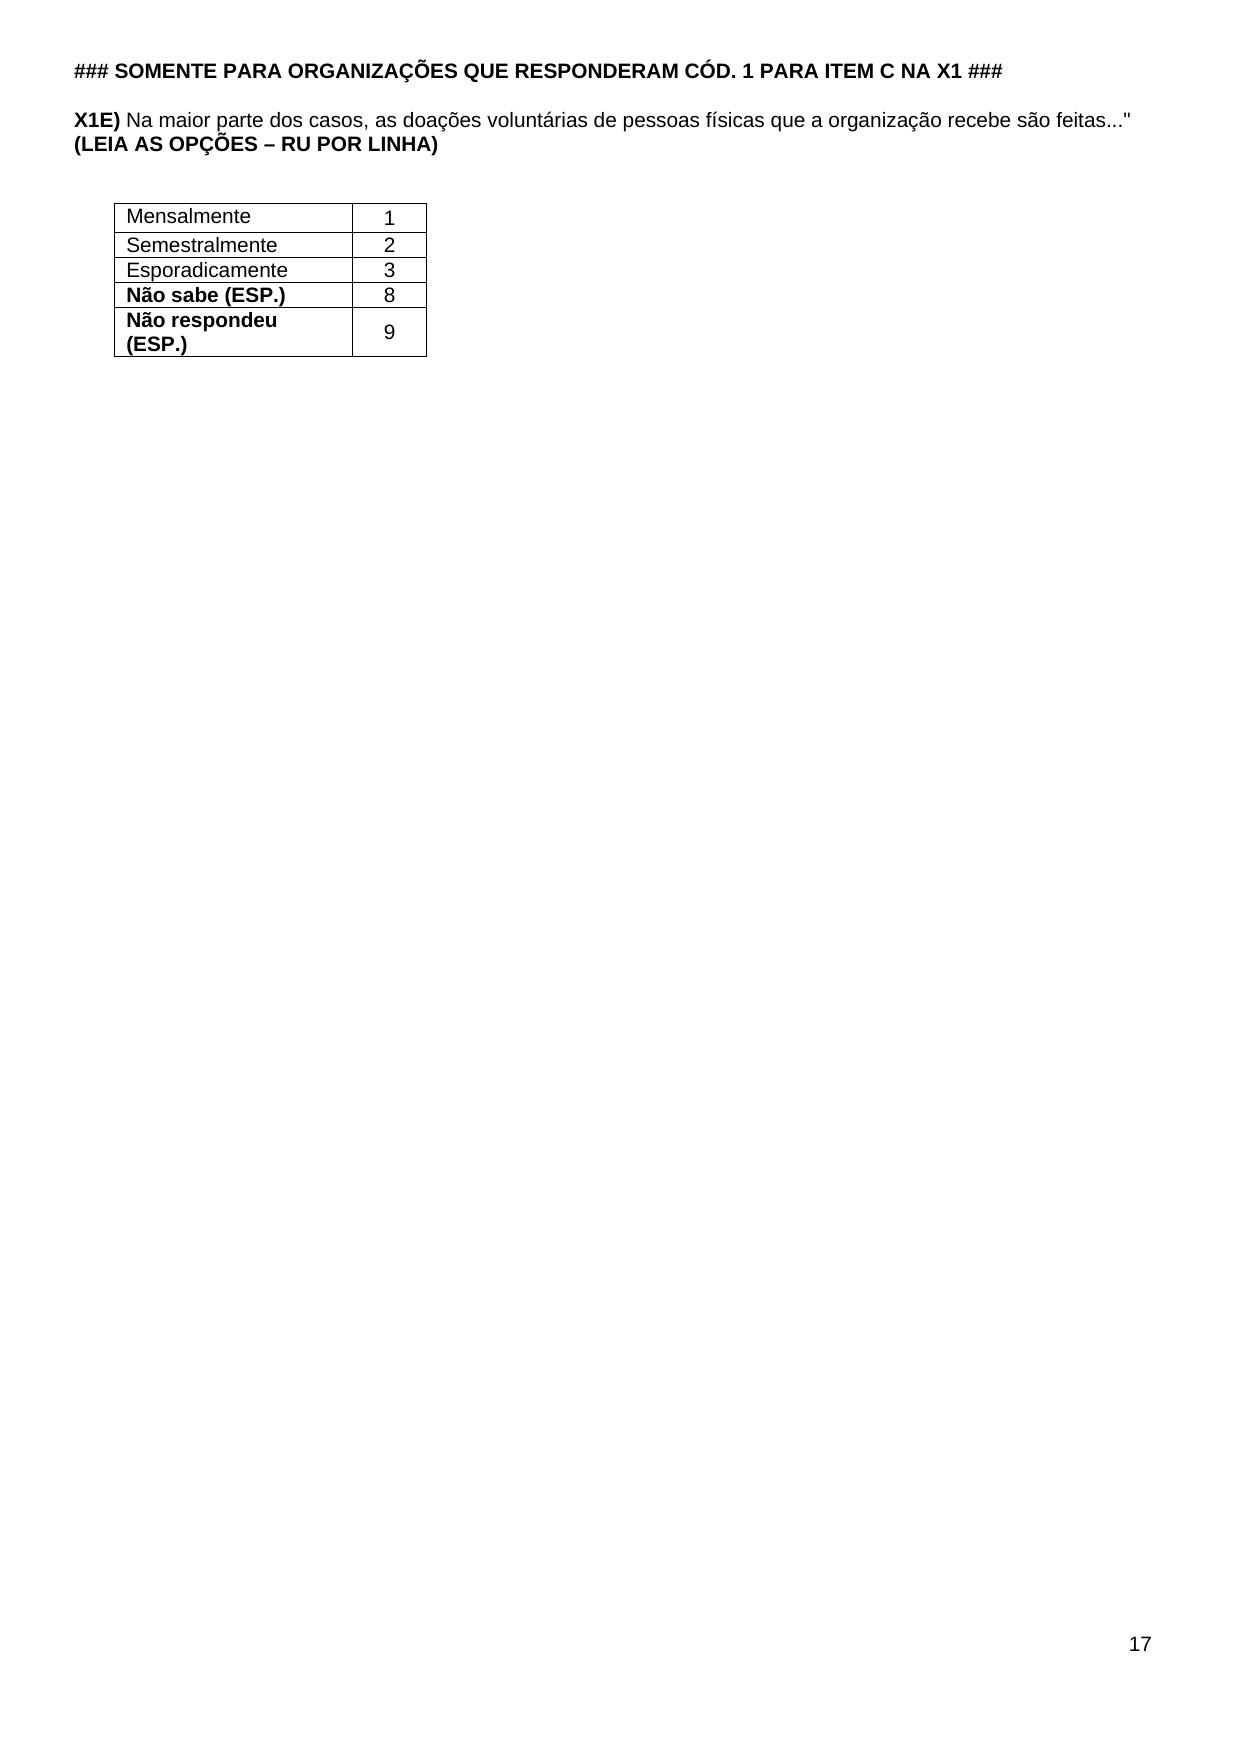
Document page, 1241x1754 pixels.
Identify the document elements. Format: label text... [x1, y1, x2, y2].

text X1E) Na maior parte dos casos, as doações voluntárias de pessoas físicas que a organização recebe são feitas..." [74, 107, 1152, 131]
table_header Mensalmente [115, 204, 352, 232]
table_cell Não sabe (ESP.) [115, 283, 352, 307]
table_cell 9 [353, 308, 426, 356]
table_cell Semestralmente [115, 233, 352, 257]
table_cell 2 [353, 233, 426, 257]
table_cell Esporadicamente [115, 258, 352, 282]
table_cell 8 [353, 283, 426, 307]
text ### SOMENTE PARA ORGANIZAÇÕES QUE RESPONDERAM CÓD. 1 PARA ITEM C NA X1 ### [74, 59, 1152, 83]
table_cell 3 [353, 258, 426, 282]
text (LEIA AS OPÇÕES – RU POR LINHA) [74, 131, 1152, 155]
table_cell Não respondeu (ESP.) [115, 308, 352, 356]
table_header 1 [353, 204, 426, 232]
